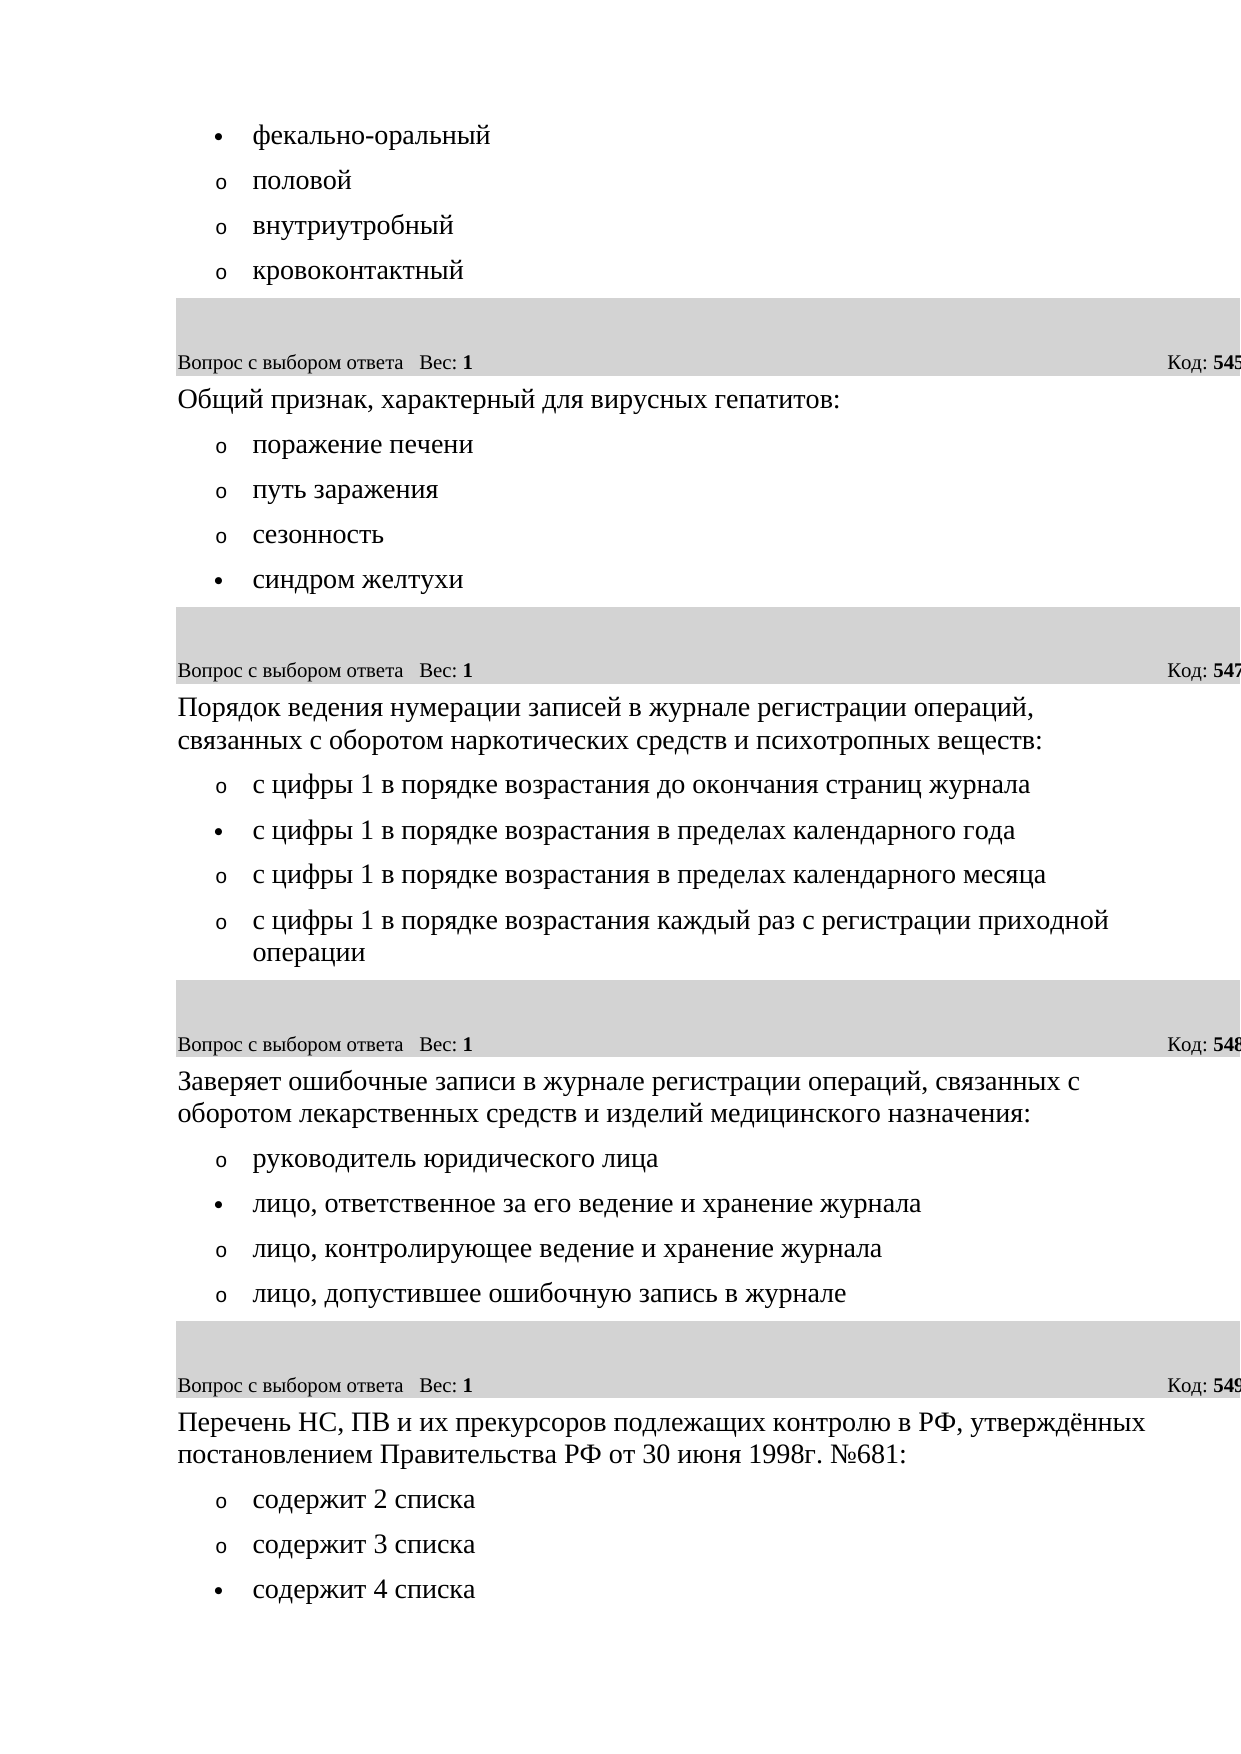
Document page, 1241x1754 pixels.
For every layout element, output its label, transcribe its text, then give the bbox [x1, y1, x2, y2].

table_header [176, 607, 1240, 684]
list кровоконтактный [215, 253, 1152, 286]
list лицо, контролирующее ведение и хранение журнала [215, 1231, 1152, 1263]
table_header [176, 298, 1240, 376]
list с цифры 1 в порядке возрастания в пределах календарного года [215, 813, 1152, 845]
list с цифры 1 в порядке возрастания до окончания страниц журнала [215, 768, 1152, 800]
list поражение печени [215, 427, 1152, 459]
list содержит 3 списка [215, 1527, 1152, 1559]
list с цифры 1 в порядке возрастания в пределах календарного месяца [215, 858, 1152, 890]
list содержит 4 списка [215, 1572, 1152, 1604]
text Общий признак, характерный для вирусных гепатитов: [177, 382, 1152, 414]
list фекально-оральный [215, 118, 1152, 151]
list внутриутробный [215, 208, 1152, 241]
list с цифры 1 в порядке возрастания каждый раз с регистрации приходной операции [215, 903, 1152, 968]
list синдром желтухи [215, 562, 1152, 594]
text Порядок ведения нумерации записей в журнале регистрации операций, связанных с оборотом наркотических средств и психотропных веществ: [177, 690, 1152, 755]
text Перечень НС, ПВ и их прекурсоров подлежащих контролю в РФ, утверждённых постановлением Правительства РФ от 30 июня 1998г. №681: [177, 1404, 1152, 1469]
list лицо, ответственное за его ведение и хранение журнала [215, 1186, 1152, 1218]
list половой [215, 163, 1152, 196]
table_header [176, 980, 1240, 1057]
text Заверяет ошибочные записи в журнале регистрации операций, связанных с оборотом лекарственных средств и изделий медицинского назначения: [177, 1064, 1152, 1128]
list сезонность [215, 517, 1152, 549]
list путь заражения [215, 472, 1152, 504]
list руководитель юридического лица [215, 1141, 1152, 1173]
list содержит 2 списка [215, 1482, 1152, 1514]
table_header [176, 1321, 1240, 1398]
list лицо, допустившее ошибочную запись в журнале [215, 1276, 1152, 1309]
